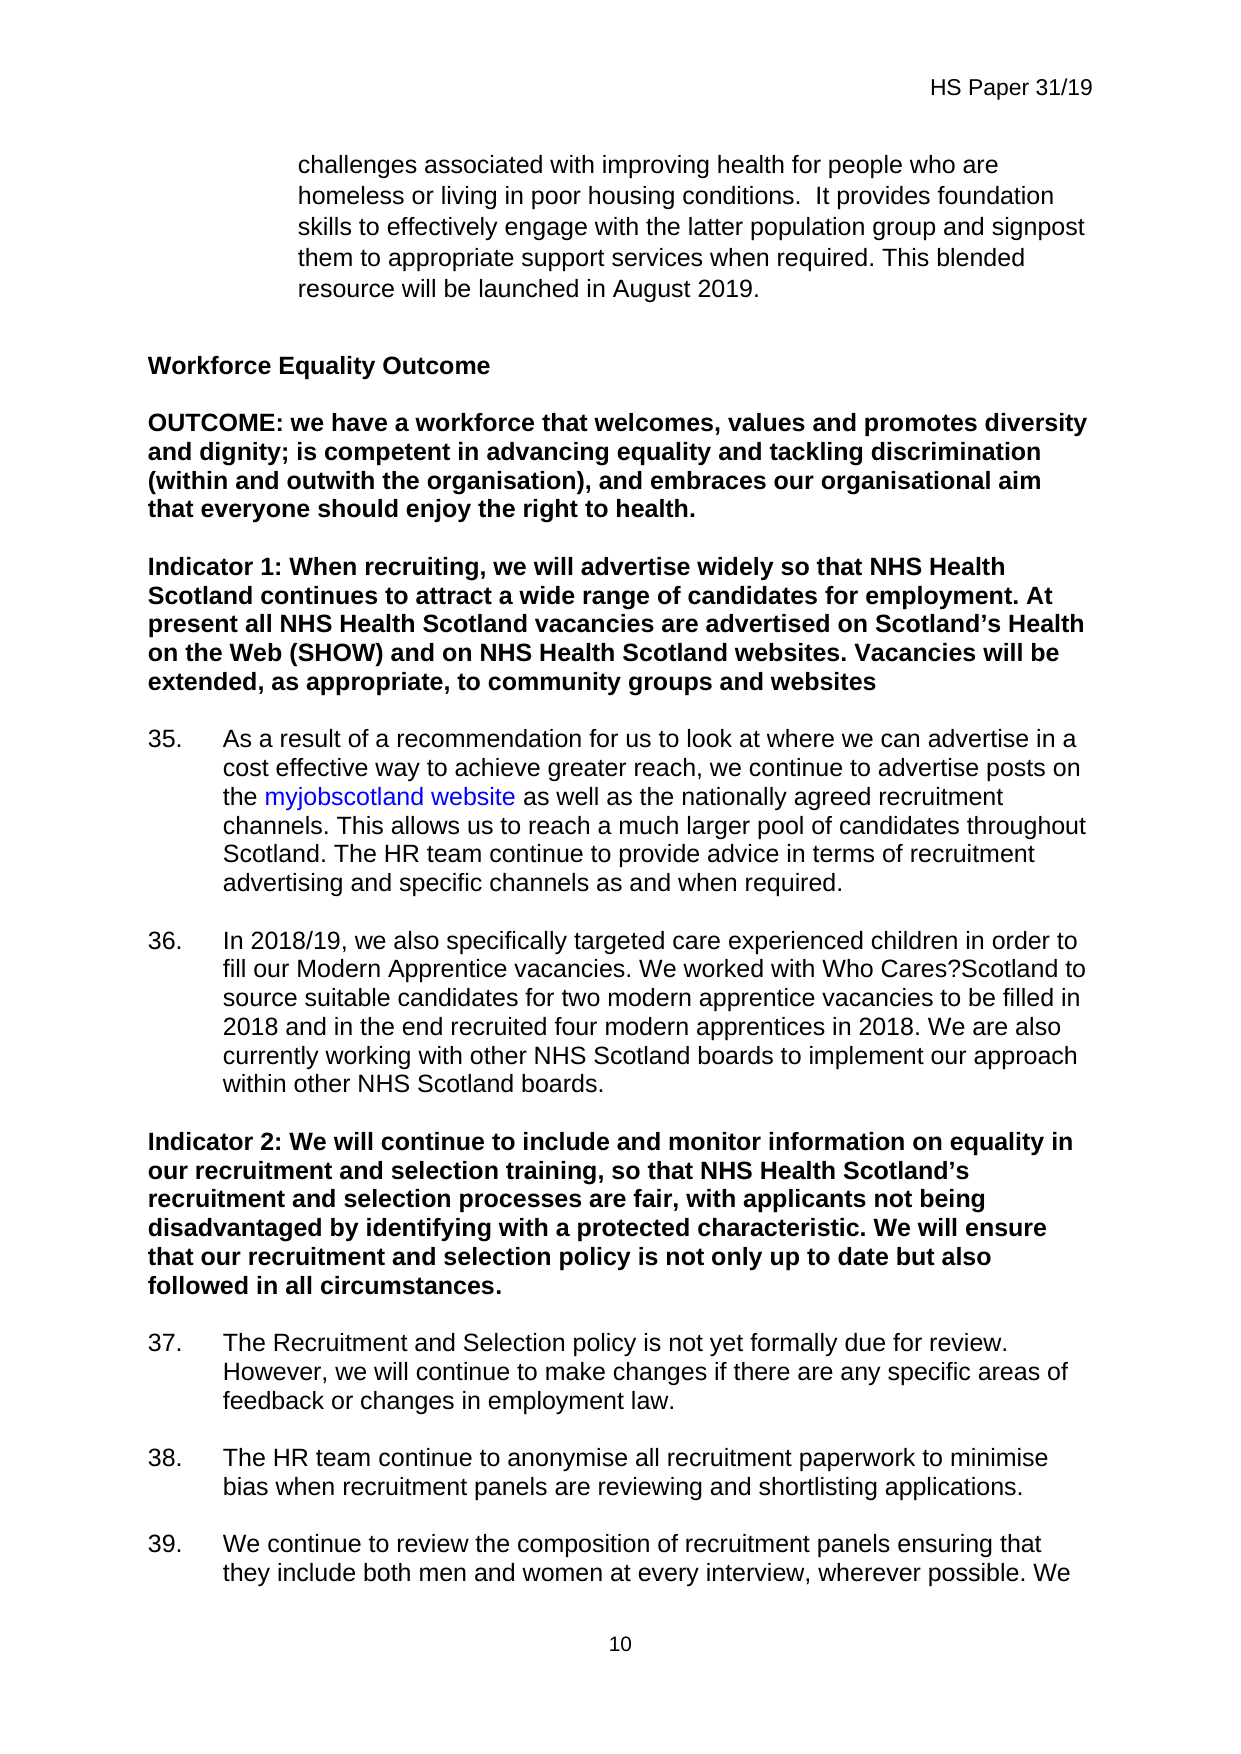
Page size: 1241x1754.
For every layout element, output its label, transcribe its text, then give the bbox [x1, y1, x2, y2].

list In 2018/19, we also specifically targeted care experienced children in order to fill our Modern Apprentice vacancies. We worked with Who Cares?Scotland to source suitable candidates for two modern apprentice vacancies to be filled in 2018 and in the end recruited four modern apprentices in 2018. We are also currently working with other NHS Scotland boards to implement our approach within other NHS Scotland boards. [148, 926, 1093, 1098]
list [298, 150, 1093, 303]
text Indicator 1: When recruiting, we will advertise widely so that NHS Health Scotland continues to attract a wide range of candidates for employment. At present all NHS Health Scotland vacancies are advertised on Scotland’s Health on the Web (SHOW) and on NHS Health Scotland websites. Vacancies will be extended, as appropriate, to community groups and websites [148, 552, 1093, 696]
text Workforce Equality Outcome [148, 351, 1093, 379]
list The HR team continue to anonymise all recruitment paperwork to minimise bias when recruitment panels are reviewing and shortlisting applications. [148, 1443, 1093, 1501]
list The Recruitment and Selection policy is not yet formally due for review. However, we will continue to make changes if there are any specific areas of feedback or changes in employment law. [148, 1328, 1093, 1414]
text Indicator 2: We will continue to include and monitor information on equality in our recruitment and selection training, so that NHS Health Scotland’s recruitment and selection processes are fair, with applicants not being disadvantaged by identifying with a protected characteristic. We will ensure that our recruitment and selection policy is not only up to date but also followed in all circumstances. [148, 1127, 1093, 1299]
list As a result of a recommendation for us to look at where we can advertise in a cost effective way to achieve greater reach, we continue to advertise posts on the myjobscotland website as well as the nationally agreed recruitment channels. This allows us to reach a much larger pool of candidates throughout Scotland. The HR team continue to provide advice in terms of recruitment advertising and specific channels as and when required. [148, 724, 1093, 897]
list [148, 1529, 1093, 1587]
text OUTCOME: we have a workforce that welcomes, values and promotes diversity and dignity; is competent in advancing equality and tackling discrimination (within and outwith the organisation), and embraces our organisational aim that everyone should enjoy the right to health. [148, 408, 1093, 523]
